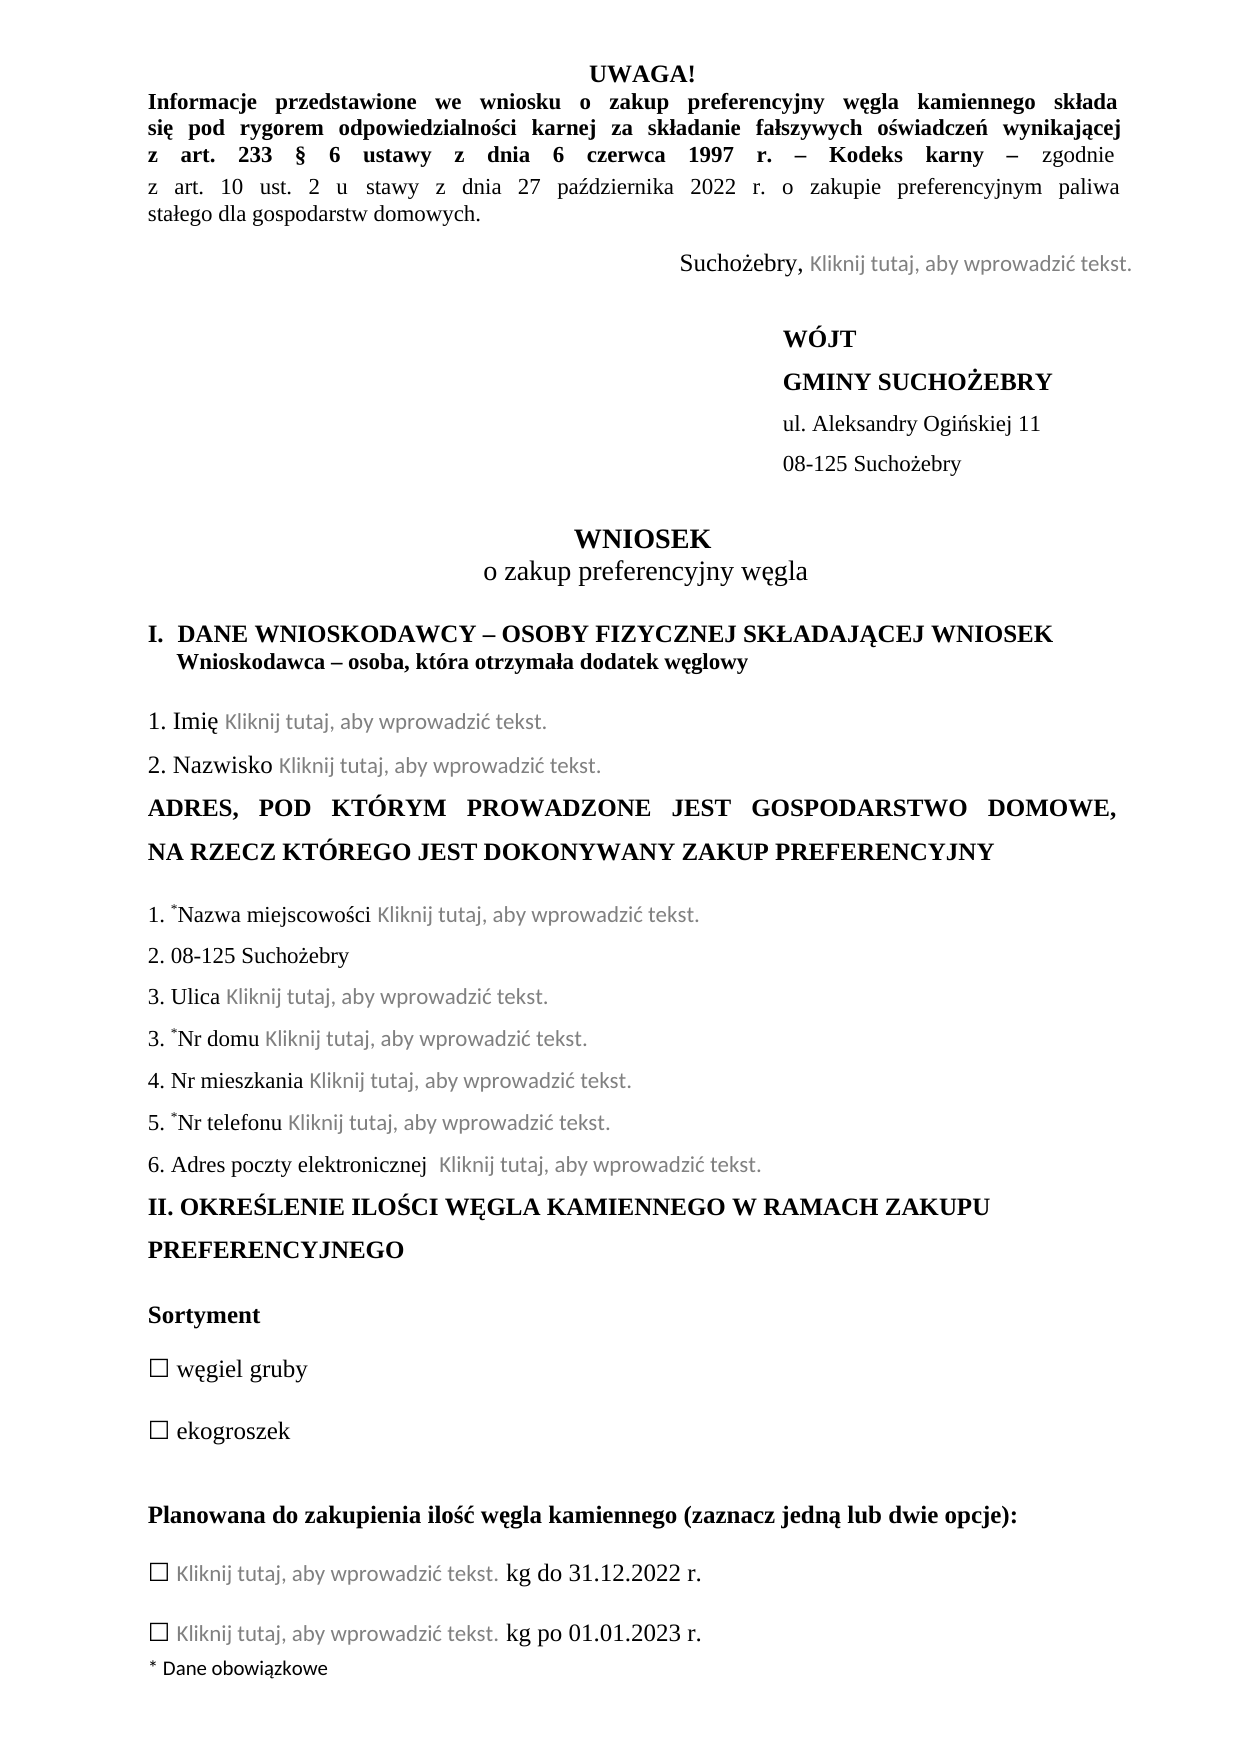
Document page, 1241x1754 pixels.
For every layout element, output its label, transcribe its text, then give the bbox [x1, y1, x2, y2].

text ul. Aleksandry Ogińskiej 11 [151, 410, 1137, 437]
text 4. Nr mieszkania [148, 1066, 1137, 1094]
text WNIOSEK [148, 522, 1137, 554]
text 1. *Nazwa miejscowości [148, 901, 1137, 929]
text kg do 31.12.2022 r. [148, 1554, 1137, 1588]
text 6. Adres poczty elektronicznej [148, 1150, 1137, 1178]
text ekogroszek [148, 1413, 1137, 1447]
text Sortyment [148, 1300, 1137, 1329]
list DANE WNIOSKODAWCY – OSOBY FIZYCZNEJ SKŁADAJĄCEJ WNIOSEK [148, 619, 1137, 648]
text 1. Imię [148, 706, 1137, 736]
text GMINY SUCHOŻEBRY [151, 367, 1137, 396]
text 08-125 Suchożebry [151, 450, 1137, 476]
text o zakup preferencyjny węgla [148, 554, 1137, 587]
text kg po 01.01.2023 r. [148, 1614, 1137, 1648]
text Wnioskodawca – osoba, która otrzymała dodatek węglowy [148, 648, 1137, 674]
text 5. *Nr telefonu [148, 1108, 1137, 1136]
text WÓJT [151, 324, 1137, 353]
text 3. Ulica [148, 982, 1137, 1010]
text 3. *Nr domu [148, 1024, 1137, 1052]
text UWAGA! [148, 59, 1137, 88]
text 2. Nazwisko [148, 750, 1137, 779]
text węgiel gruby [148, 1351, 1137, 1385]
text 2. 08-125 Suchożebry [148, 943, 1137, 969]
text ADRES, POD KTÓRYM PROWADZONE JEST GOSPODARSTWO DOMOWE, NA RZECZ KTÓREGO JEST DOKONYWANY ZAKUP PREFERENCYJNY [148, 793, 1137, 865]
text Planowana do zakupienia ilość węgla kamiennego (zaznacz jedną lub dwie opcje): [148, 1501, 1137, 1529]
text II. OKREŚLENIE ILOŚCI WĘGLA KAMIENNEGO W RAMACH ZAKUPU PREFERENCYJNEGO [148, 1192, 1137, 1264]
text Suchożebry, [151, 248, 1137, 277]
text Informacje przedstawione we wniosku o zakup preferencyjny węgla kamiennego składa się pod rygorem odpowiedzialności karnej za składanie fałszywych oświadczeń wynikającej z art. 233 § 6 ustawy z dnia 6 czerwca 1997 r. – Kodeks karny – zgodnie z art. 10 ust. 2 u stawy z dnia 27 października 2022 r. o zakupie preferencyjnym paliwa stałego dla gospodarstw domowych. [148, 88, 1137, 227]
